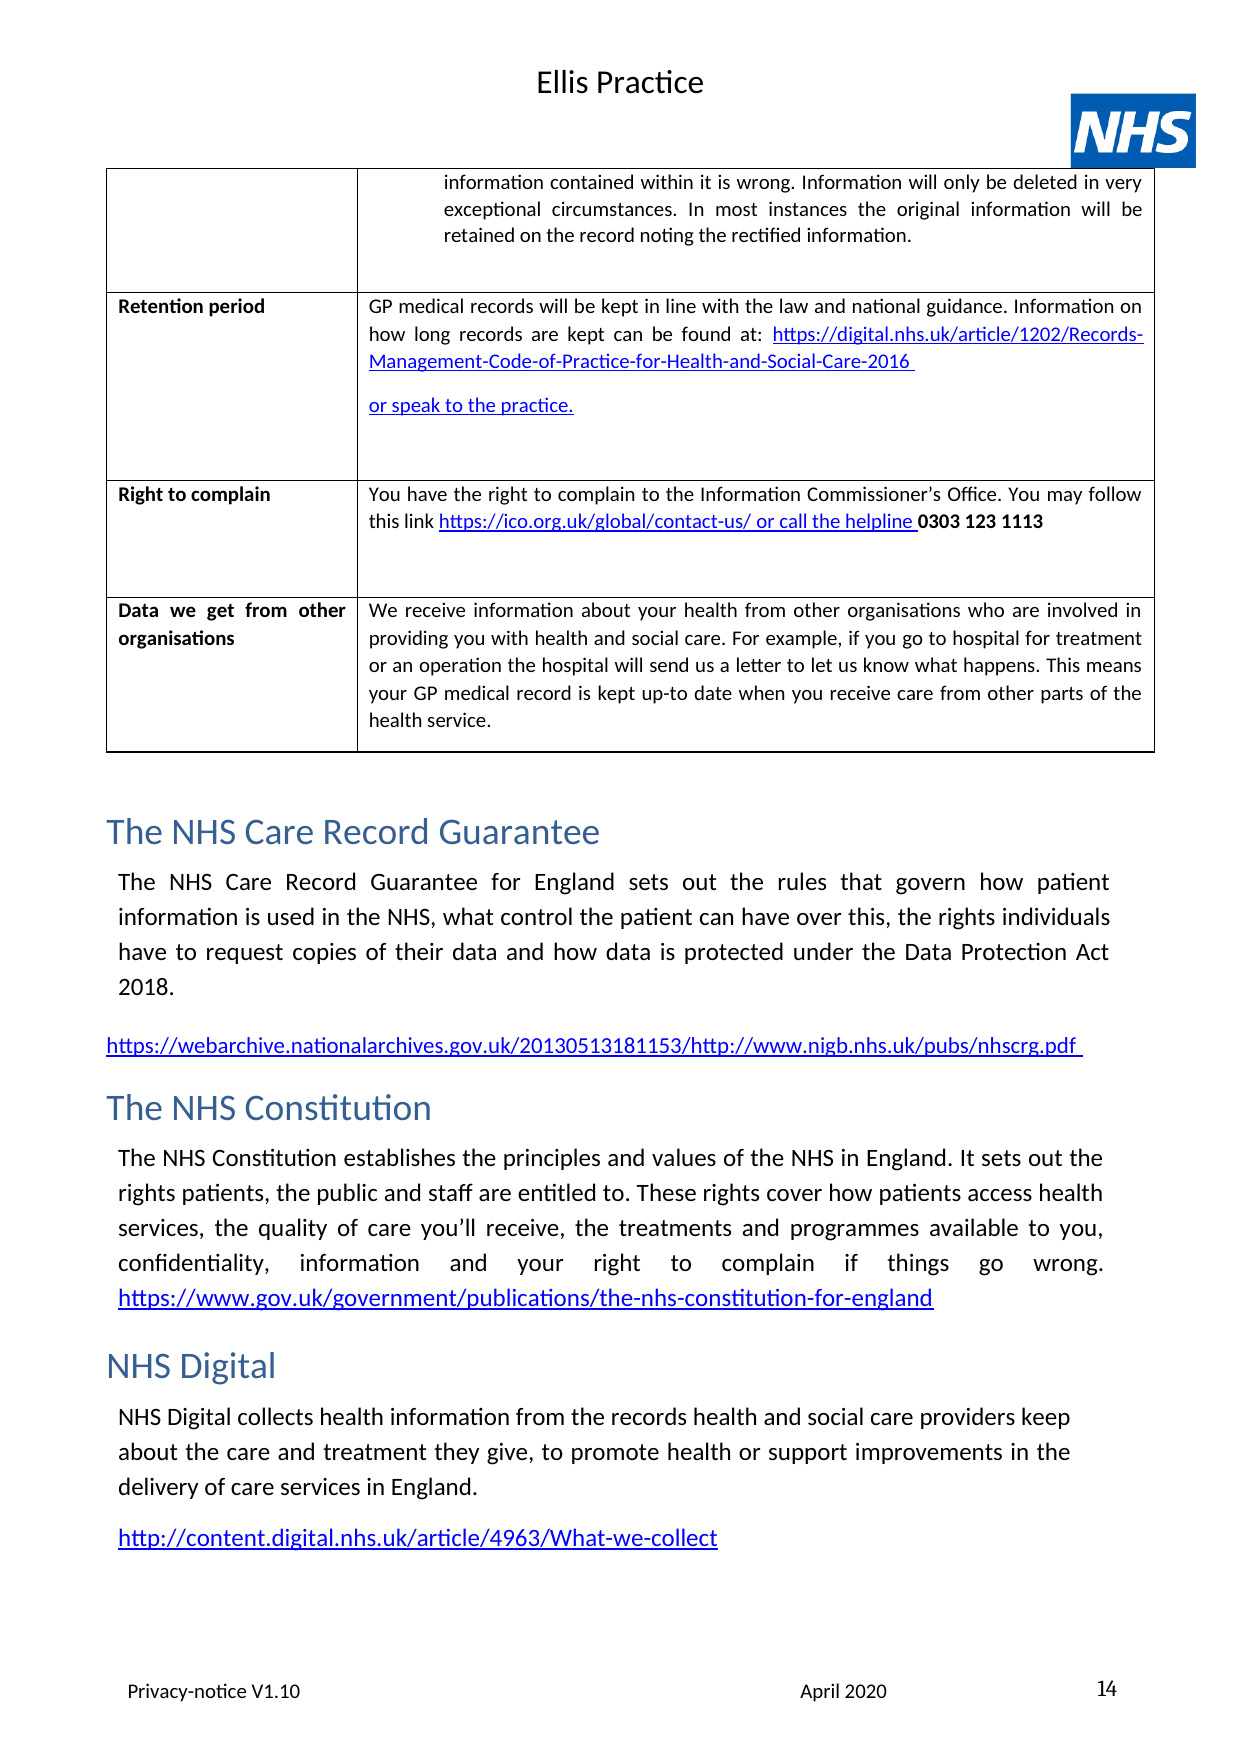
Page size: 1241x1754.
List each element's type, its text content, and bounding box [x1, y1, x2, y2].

table_cell You have the right to complain to the Information Commissioner’s Office. You may follow this link https://ico.org.uk/global/contact-us/ or call the helpline 0303 123 1113 [358, 481, 1154, 597]
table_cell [358, 169, 1154, 292]
table_cell Retention period [107, 293, 357, 480]
text The NHS Care Record Guarantee for England sets out the rules that govern how patient information is used in the NHS, what control the patient can have over this, the rights individuals have to request copies of their data and how data is protected under the Data Protection Act 2018. [118, 866, 1111, 1002]
subtitle https://webarchive.nationalarchives.gov.uk/20130513181153/http://www.nigb.nhs.uk/pubs/nhscrg.pdf [106, 1031, 1134, 1059]
table_cell Right to complain [107, 481, 357, 597]
subtitle NHS Digital [106, 1342, 1134, 1388]
subtitle The NHS Constitution [106, 1084, 1134, 1130]
text NHS Digital collects health information from the records health and social care providers keep about the care and treatment they give, to promote health or support improvements in the delivery of care services in England. [118, 1401, 1072, 1501]
subtitle The NHS Care Record Guarantee [106, 808, 1134, 853]
text http://content.digital.nhs.uk/article/4963/What-we-collect [118, 1522, 1134, 1553]
table_cell GP medical records will be kept in line with the law and national guidance. Information on how long records are kept can be found at: https://digital.nhs.uk/article/1202/Records-Management-Code-of-Practice-for-Health-and-Social-Care-2016 or speak to the practice. [358, 293, 1154, 480]
table_cell Data we get from other organisations [107, 598, 357, 751]
picture [1034, 57, 1228, 202]
table_cell We receive information about your health from other organisations who are involved in providing you with health and social care. For example, if you go to hospital for treatment or an operation the hospital will send us a letter to let us know what happens. This means your GP medical record is kept up-to date when you receive care from other parts of the health service. [358, 598, 1154, 751]
text The NHS Constitution establishes the principles and values of the NHS in England. It sets out the rights patients, the public and staff are entitled to. These rights cover how patients access health services, the quality of care you’ll receive, the treatments and programmes available to you, confidentiality, information and your right to complain if things go wrong. https://www.gov.uk/government/publications/the-nhs-constitution-for-england [118, 1142, 1105, 1313]
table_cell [107, 169, 357, 292]
